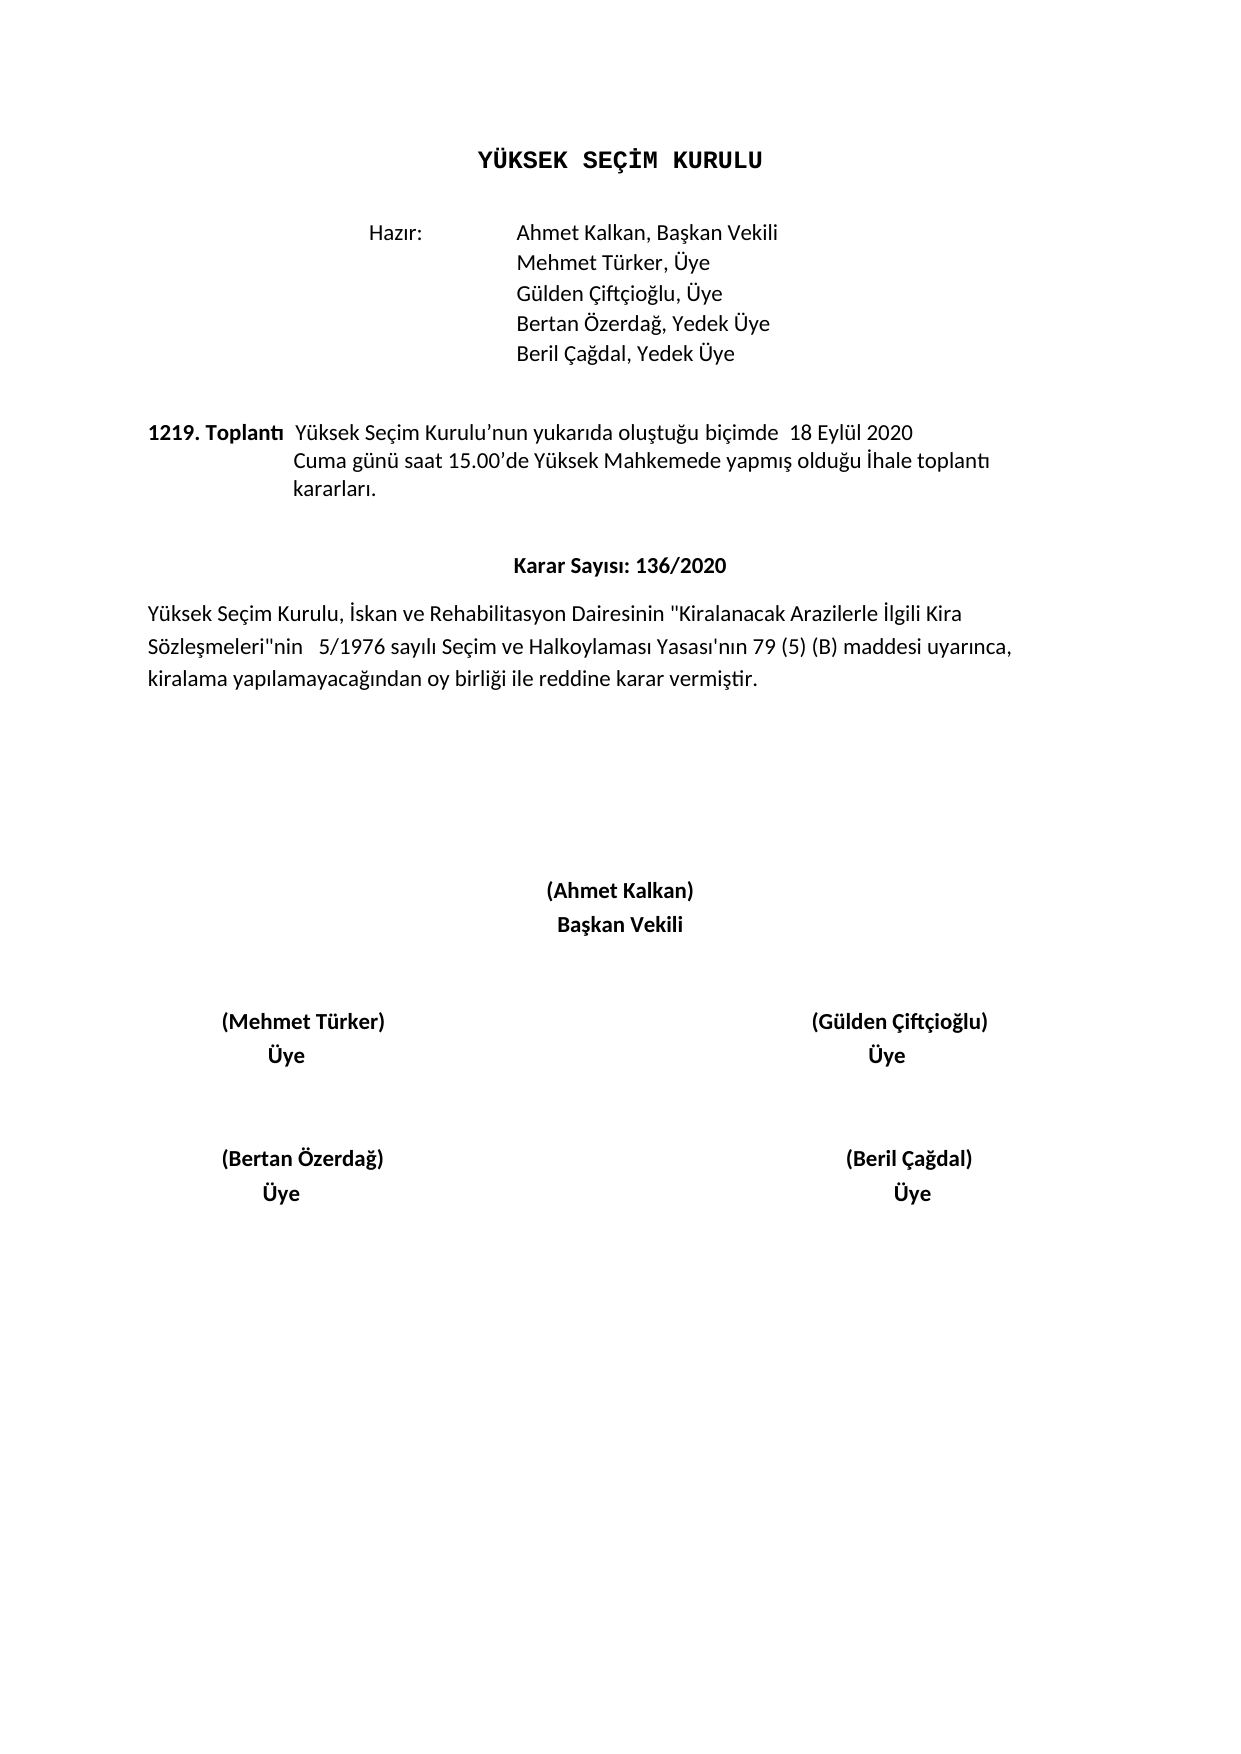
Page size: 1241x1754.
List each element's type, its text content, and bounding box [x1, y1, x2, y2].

text Üye Üye [148, 1042, 1093, 1070]
title YÜKSEK SEÇİM KURULU [148, 148, 1093, 176]
text Cuma günü saat 15.00’de Yüksek Mahkemede yapmış olduğu İhale toplantı [221, 446, 1093, 474]
text (Ahmet Kalkan) [148, 876, 1093, 904]
text Başkan Vekili [148, 910, 1093, 938]
text Beril Çağdal, Yedek Üye [148, 339, 1093, 367]
text kararları. [221, 474, 1093, 502]
text Bertan Özerdağ, Yedek Üye [148, 309, 1093, 337]
text (Mehmet Türker) (Gülden Çiftçioğlu) [148, 1007, 1093, 1035]
text (Bertan Özerdağ) (Beril Çağdal) [148, 1144, 1093, 1172]
text Mehmet Türker, Üye [148, 248, 1093, 277]
text 1219. Toplantı Yüksek Seçim Kurulu’nun yukarıda oluştuğu biçimde 18 Eylül 2020 [148, 418, 1093, 446]
text Yüksek Seçim Kurulu, İskan ve Rehabilitasyon Dairesinin "Kiralanacak Arazilerle İlgili Kira Sözleşmeleri"nin 5/1976 sayılı Seçim ve Halkoylaması Yasası'nın 79 (5) (B) maddesi uyarınca, kiralama yapılamayacağından oy birliği ile reddine karar vermiştir. [148, 599, 1093, 692]
text Gülden Çiftçioğlu, Üye [148, 279, 1093, 307]
text Hazır: Ahmet Kalkan, Başkan Vekili [148, 218, 1093, 246]
text Üye Üye [148, 1179, 1093, 1207]
text Karar Sayısı: 136/2020 [148, 551, 1093, 579]
